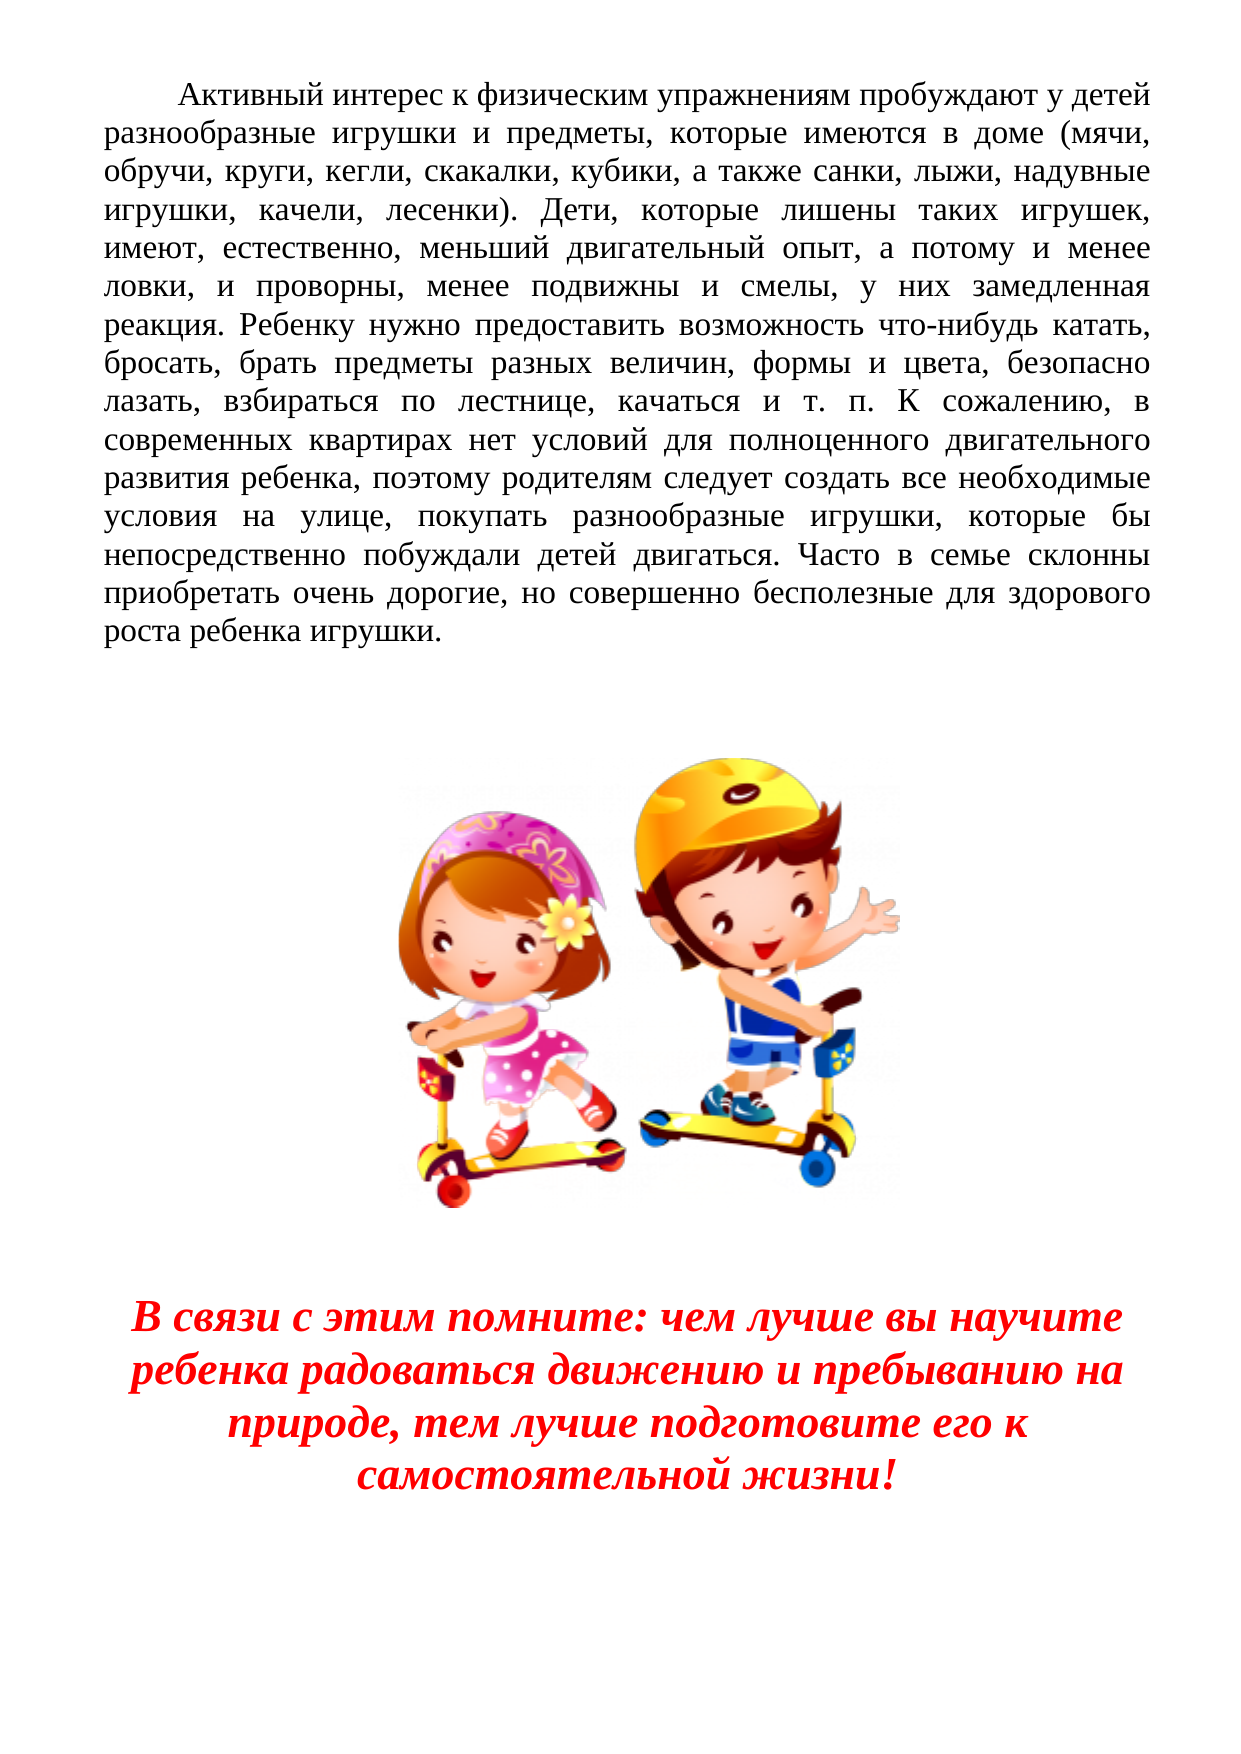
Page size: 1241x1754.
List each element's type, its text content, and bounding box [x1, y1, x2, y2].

text Активный интерес к физическим упражнениям пробуждают у детей разнообразные игрушки и предметы, которые имеются в доме (мячи, обручи, круги, кегли, скакалки, кубики, а также санки, лыжи, надувные игрушки, качели, лесенки). Дети, которые лишены таких игрушек, имеют, естественно, меньший двигательный опыт, а потому и менее ловки, и проворны, менее подвижны и смелы, у них замедленная реакция. Ребенку нужно предоставить возможность что-нибудь катать, бросать, брать предметы разных величин, формы и цвета, безопасно лазать, взбираться по лестнице, качаться и т. п. К сожалению, в современных квартирах нет условий для полноценного двигательного развития ребенка, поэтому родителям следует создать все необходимые условия на улице, покупать разнообразные игрушки, которые бы непосредственно побуждали детей двигаться. Часто в семье склонны приобретать очень дорогие, но совершенно бесполезные для здорового роста ребенка игрушки. [103, 74, 1152, 649]
picture [398, 758, 900, 1208]
text В связи с этим помните: чем лучше вы научите ребенка радоваться движению и пребыванию на природе, тем лучше подготовите его к самостоятельной жизни! [103, 1289, 1152, 1499]
